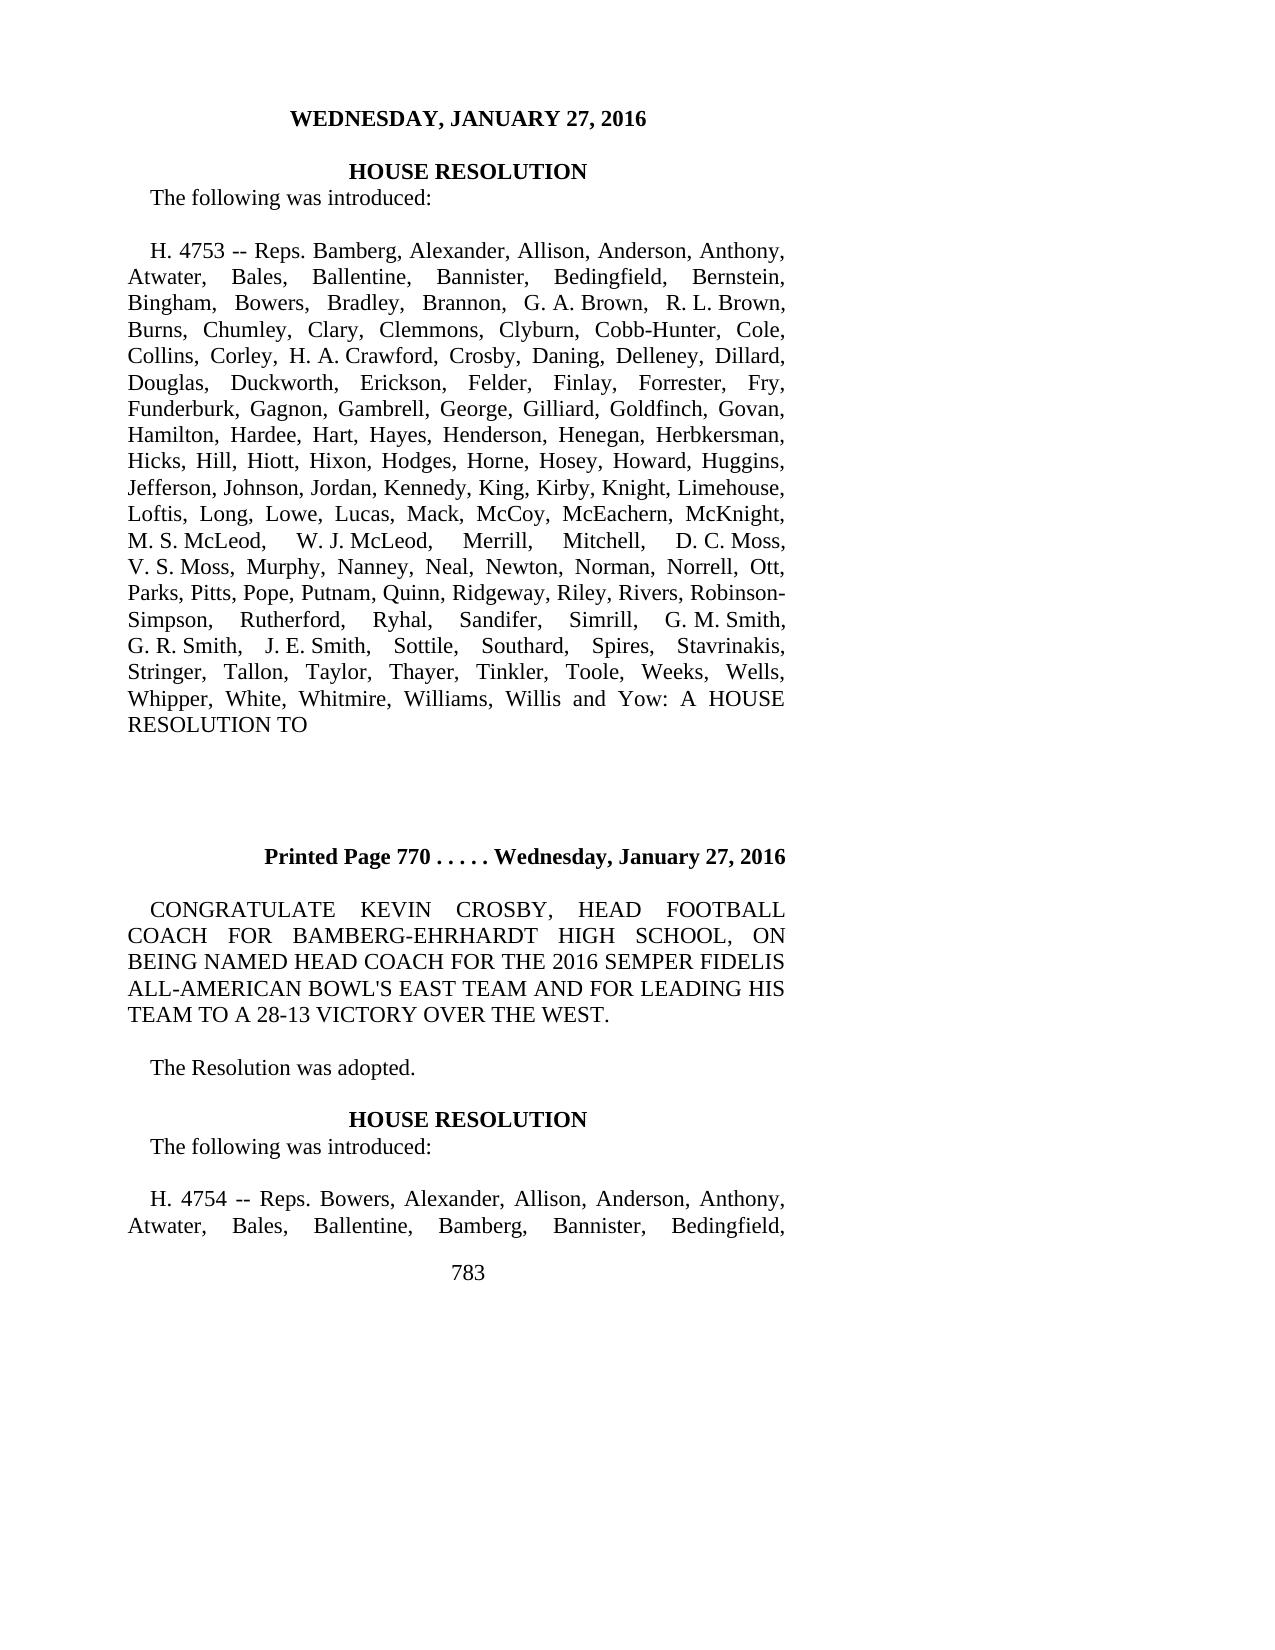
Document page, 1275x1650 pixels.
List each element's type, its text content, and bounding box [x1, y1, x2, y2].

text Printed Page 770 . . . . . Wednesday, January 27, 2016 [127, 843, 786, 869]
text The following was introduced: [127, 184, 786, 210]
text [127, 1186, 786, 1238]
text CONGRATULATE KEVIN CROSBY, HEAD FOOTBALL COACH FOR BAMBERG-EHRHARDT HIGH SCHOOL, ON BEING NAMED HEAD COACH FOR THE 2016 SEMPER FIDELIS ALL-AMERICAN BOWL'S EAST TEAM AND FOR LEADING HIS TEAM TO A 28-13 VICTORY OVER THE WEST. [127, 896, 786, 1027]
text HOUSE RESOLUTION [127, 158, 786, 184]
text HOUSE RESOLUTION [127, 1106, 786, 1133]
text The Resolution was adopted. [127, 1054, 786, 1080]
text The following was introduced: [127, 1133, 786, 1159]
text H. 4753 -- Reps. Bamberg, Alexander, Allison, Anderson, Anthony, Atwater, Bales, Ballentine, Bannister, Bedingfield, Bernstein, Bingham, Bowers, Bradley, Brannon, G. A. Brown, R. L. Brown, Burns, Chumley, Clary, Clemmons, Clyburn, Cobb-Hunter, Cole, Collins, Corley, H. A. Crawford, Crosby, Daning, Delleney, Dillard, Douglas, Duckworth, Erickson, Felder, Finlay, Forrester, Fry, Funderburk, Gagnon, Gambrell, George, Gilliard, Goldfinch, Govan, Hamilton, Hardee, Hart, Hayes, Henderson, Henegan, Herbkersman, Hicks, Hill, Hiott, Hixon, Hodges, Horne, Hosey, Howard, Huggins, Jefferson, Johnson, Jordan, Kennedy, King, Kirby, Knight, Limehouse, Loftis, Long, Lowe, Lucas, Mack, McCoy, McEachern, McKnight, M. S. McLeod, W. J. McLeod, Merrill, Mitchell, D. C. Moss, V. S. Moss, Murphy, Nanney, Neal, Newton, Norman, Norrell, Ott, Parks, Pitts, Pope, Putnam, Quinn, Ridgeway, Riley, Rivers, Robinson-Simpson, Rutherford, Ryhal, Sandifer, Simrill, G. M. Smith, G. R. Smith, J. E. Smith, Sottile, Southard, Spires, Stavrinakis, Stringer, Tallon, Taylor, Thayer, Tinkler, Toole, Weeks, Wells, Whipper, White, Whitmire, Williams, Willis and Yow: A HOUSE RESOLUTION TO [127, 237, 786, 737]
